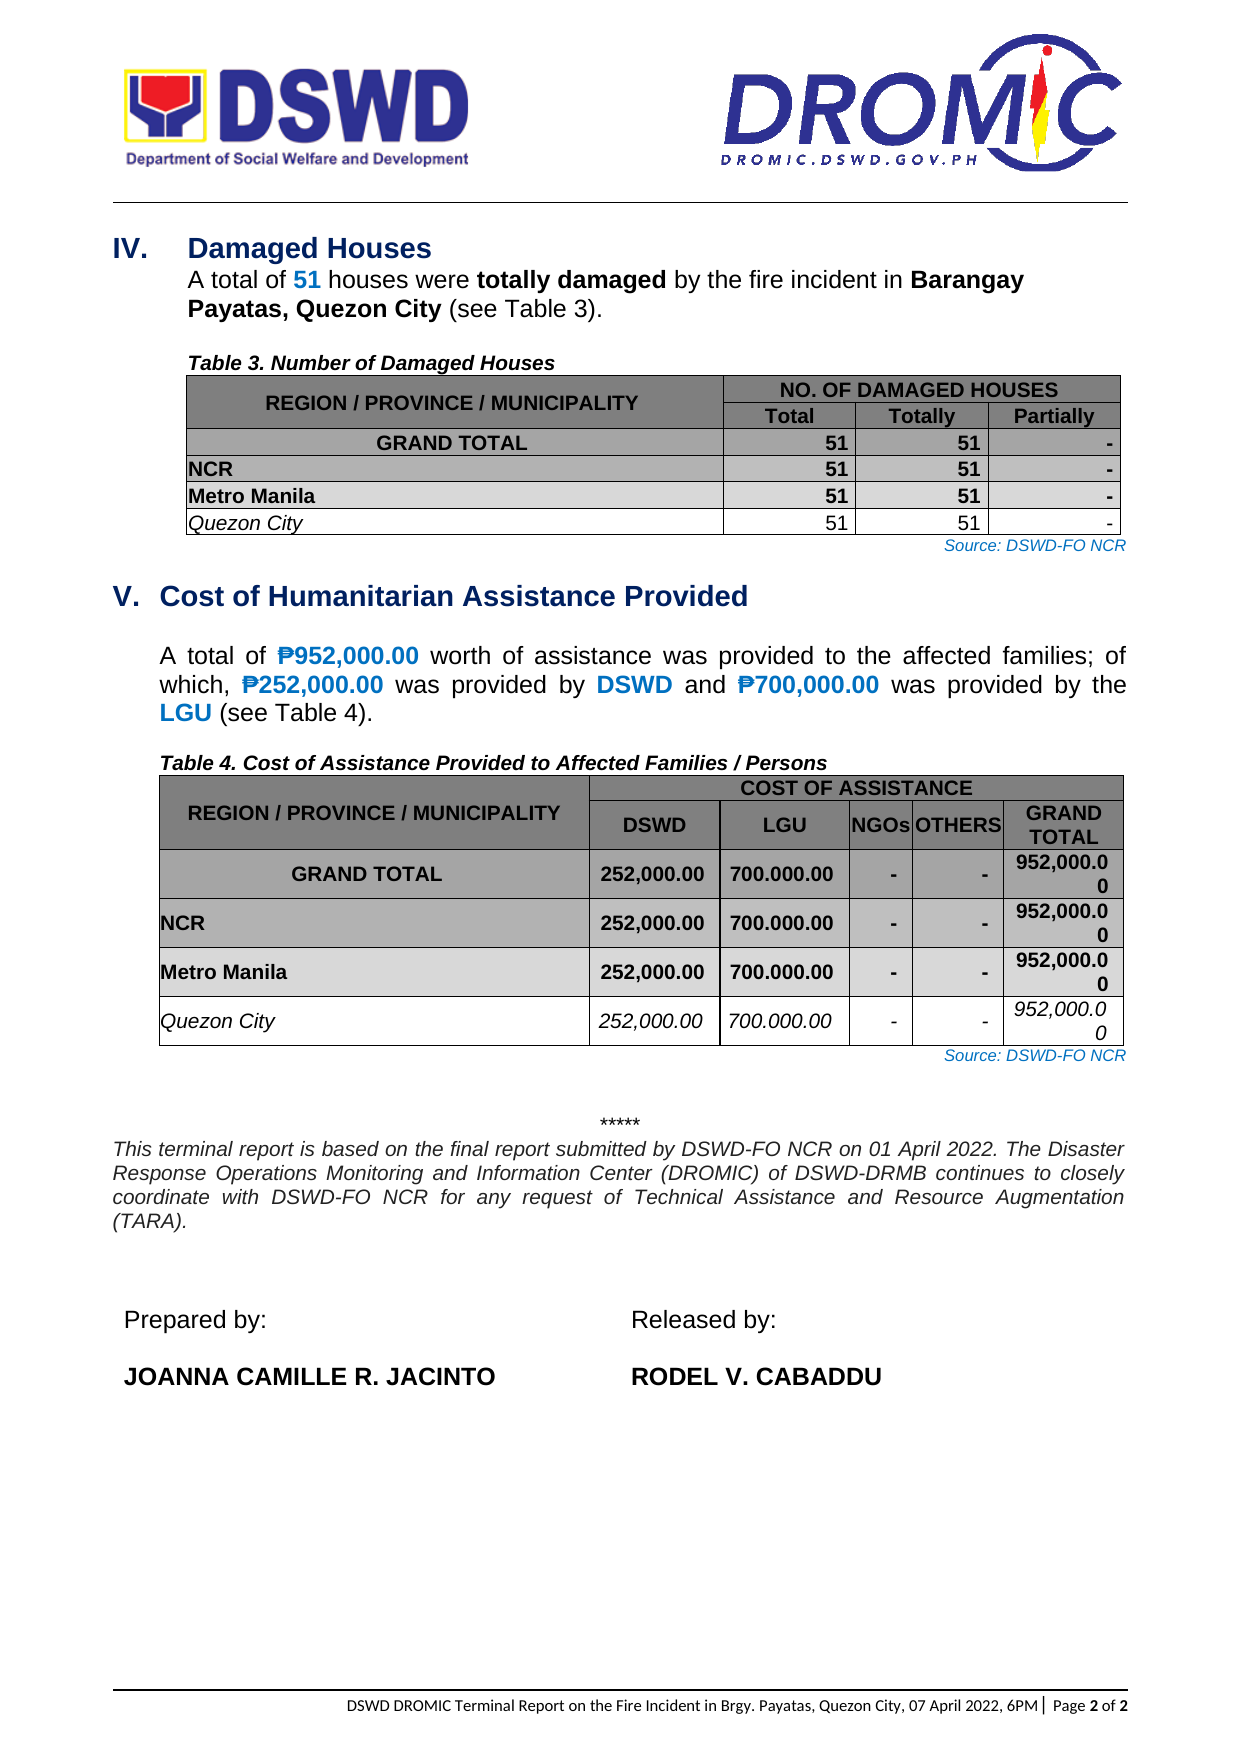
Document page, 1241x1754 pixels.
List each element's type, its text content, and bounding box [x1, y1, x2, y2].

table_cell 252,000.00 [590, 948, 719, 996]
table_cell NCR [160, 899, 589, 947]
table_cell Quezon City [160, 997, 589, 1045]
table_cell Metro Manila [187, 482, 723, 508]
table_cell 51 [724, 429, 855, 455]
table_cell 252,000.00 [590, 899, 719, 947]
table_cell Quezon City [187, 509, 723, 534]
table_header Prepared by: JOANNA CAMILLE R. JACINTO [113, 1305, 619, 1391]
table_cell - [913, 899, 1003, 947]
table_cell - [850, 997, 912, 1045]
table_cell - [913, 850, 1003, 898]
table_cell 700.000.00 [721, 899, 849, 947]
table_cell GRAND TOTAL [160, 850, 589, 898]
picture [713, 33, 1127, 171]
table_cell Total [724, 403, 855, 428]
table_header NO. OF DAMAGED HOUSES [724, 376, 1120, 402]
picture [112, 65, 482, 172]
text Table 4. Cost of Assistance Provided to Affected Families / Persons [159, 751, 1128, 775]
table_cell 952,000.00 [1004, 997, 1123, 1045]
table_cell 51 [856, 456, 988, 481]
table_cell 51 [856, 429, 988, 455]
table_header Released by: RODEL V. CABADDU [620, 1305, 1127, 1391]
table_cell - [989, 509, 1120, 534]
table_cell GRAND TOTAL [187, 429, 723, 455]
list Damaged Houses [112, 231, 1128, 265]
table_cell DSWD [590, 801, 719, 849]
table_cell 252,000.00 [590, 850, 719, 898]
text Source: DSWD-FO NCR [187, 1046, 1128, 1065]
table_cell 700.000.00 [721, 948, 849, 996]
table_cell LGU [721, 801, 849, 849]
table_cell OTHERS [913, 801, 1003, 849]
text Source: DSWD-FO NCR [112, 535, 1128, 554]
text This terminal report is based on the final report submitted by DSWD-FO NCR on 01 April 2022. The Disaster Response Operations Monitoring and Information Center (DROMIC) of DSWD-DRMB continues to closely coordinate with DSWD-FO NCR for any request of Technical Assistance and Resource Augmentation (TARA). [188, 1137, 1128, 1233]
table_cell - [989, 456, 1120, 481]
table_cell - [989, 482, 1120, 508]
table_cell - [989, 429, 1120, 455]
table_cell NCR [187, 456, 723, 481]
text ***** [112, 1113, 1128, 1137]
table_cell - [850, 899, 912, 947]
table_cell 952,000.00 [1004, 850, 1123, 898]
table_cell 952,000.00 [1004, 899, 1123, 947]
table_cell 252,000.00 [590, 997, 719, 1045]
table_cell - [913, 948, 1003, 996]
table_cell 51 [856, 482, 988, 508]
table_cell 51 [724, 482, 855, 508]
table_cell 51 [724, 456, 855, 481]
list A total of 51 houses were totally damaged by the fire incident in Barangay Payatas, Quezon City (see Table 3). [187, 265, 1128, 322]
text A total of ₱952,000.00 worth of assistance was provided to the affected families; of which, ₱252,000.00 was provided by DSWD and ₱700,000.00 was provided by the LGU (see Table 4). [159, 641, 1128, 727]
table_cell 51 [856, 509, 988, 534]
table_cell Partially [989, 403, 1120, 428]
table_cell - [850, 850, 912, 898]
list Cost of Humanitarian Assistance Provided [112, 578, 1128, 612]
table_cell 700.000.00 [721, 997, 849, 1045]
table_cell 700.000.00 [721, 850, 849, 898]
table_cell Totally [856, 403, 988, 428]
table_header REGION / PROVINCE / MUNICIPALITY [160, 776, 589, 849]
table_cell 51 [724, 509, 855, 534]
list Table 3. Number of Damaged Houses [187, 351, 1128, 375]
table_cell - [913, 997, 1003, 1045]
table_cell Metro Manila [160, 948, 589, 996]
table_cell 952,000.00 [1004, 948, 1123, 996]
table_cell - [850, 948, 912, 996]
table_cell GRAND TOTAL [1004, 801, 1123, 849]
table_header COST OF ASSISTANCE [590, 776, 1123, 800]
table_cell NGOs [850, 801, 912, 849]
table_header REGION / PROVINCE / MUNICIPALITY [187, 376, 723, 428]
